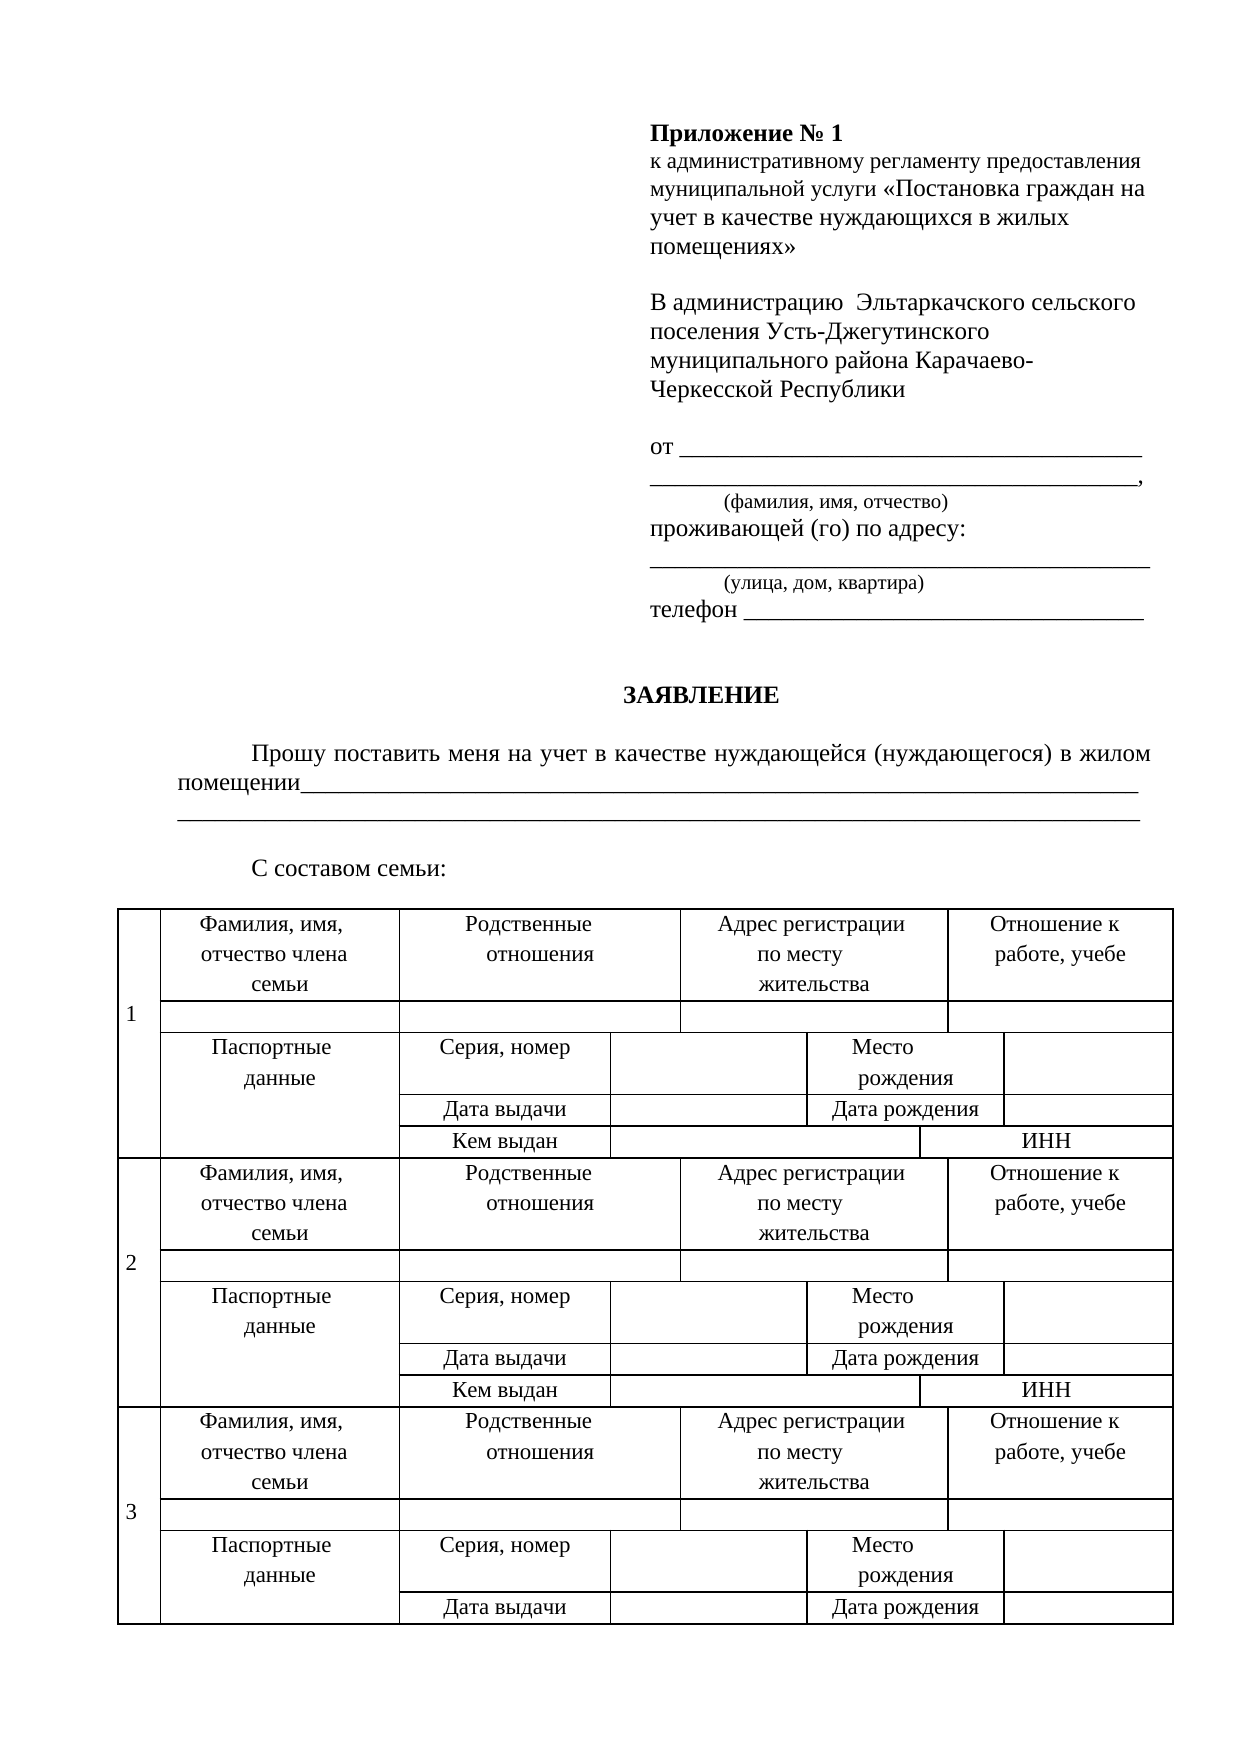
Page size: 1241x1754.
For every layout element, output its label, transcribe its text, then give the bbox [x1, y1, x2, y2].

table_cell Отношение к работе, учебе [949, 1159, 1172, 1249]
table_cell [611, 1033, 806, 1093]
table_cell [611, 1095, 806, 1125]
table_cell [1005, 1033, 1172, 1093]
table_header 1 [119, 910, 160, 1157]
table_cell 2 [119, 1159, 160, 1406]
text Приложение № 1 [650, 118, 1156, 147]
table_cell [1005, 1095, 1172, 1125]
table_cell Паспортные данные [161, 1531, 399, 1623]
table_cell [949, 1002, 1172, 1032]
table_header Адрес регистрации по месту жительства [681, 910, 947, 1000]
table_cell [161, 1500, 399, 1529]
table_cell Адрес регистрации по месту жительства [681, 1159, 947, 1249]
text _____________________________________________________________________________ [177, 796, 1152, 824]
table_cell ИНН [921, 1127, 1172, 1157]
table_cell Серия, номер [400, 1531, 610, 1591]
text (улица, дом, квартира) [650, 570, 1152, 594]
table_header Фамилия, имя, отчество члена семьи [161, 910, 399, 1000]
table_cell [611, 1344, 806, 1374]
table_cell Фамилия, имя, отчество члена семьи [161, 1159, 399, 1249]
table_cell Дата выдачи [400, 1095, 610, 1125]
table_cell [681, 1002, 947, 1032]
table_cell [1005, 1344, 1172, 1374]
table_cell [611, 1593, 806, 1623]
text к административному регламенту предоставления муниципальной услуги «Постановка граждан на учет в качестве нуждающихся в жилых помещениях» [650, 147, 1152, 259]
table_cell [1005, 1531, 1172, 1591]
text В администрацию Эльтаркачского сельского поселения Усть-Джегутинского муниципального района Карачаево-Черкесской Республики [650, 287, 1152, 402]
table_cell Отношение к работе, учебе [949, 1408, 1172, 1498]
table_cell Место рождения [808, 1033, 1003, 1093]
table_cell Дата выдачи [400, 1593, 610, 1623]
table_cell [611, 1376, 919, 1406]
table_cell Родственные отношения [400, 1159, 680, 1249]
table_cell Адрес регистрации по месту жительства [681, 1408, 947, 1498]
table_cell Дата рождения [808, 1593, 1003, 1623]
table_cell Место рождения [808, 1282, 1003, 1342]
table_cell Дата рождения [808, 1095, 1003, 1125]
table_cell ИНН [921, 1376, 1172, 1406]
table_cell Кем выдан [400, 1127, 610, 1157]
text телефон ________________________________ [650, 594, 1152, 623]
table_cell [611, 1282, 806, 1342]
table_header Родственные отношения [400, 910, 680, 1000]
table_cell Кем выдан [400, 1376, 610, 1406]
table_cell 3 [119, 1408, 160, 1623]
table_cell [611, 1127, 919, 1157]
table_cell [1005, 1593, 1172, 1623]
table_cell [949, 1251, 1172, 1281]
table_cell [400, 1002, 680, 1032]
table_cell Серия, номер [400, 1282, 610, 1342]
text С составом семьи: [177, 853, 1152, 882]
text от _____________________________________ [650, 431, 1152, 460]
text _______________________________________, [650, 460, 1152, 489]
text (фамилия, имя, отчество) [650, 489, 1152, 513]
table_cell Родственные отношения [400, 1408, 680, 1498]
table_header Отношение к работе, учебе [949, 910, 1172, 1000]
table_cell [400, 1500, 680, 1529]
text проживающей (го) по адресу: [650, 513, 1152, 542]
table_cell [1005, 1282, 1172, 1342]
table_cell [949, 1500, 1172, 1529]
table_cell [400, 1251, 680, 1281]
table_cell Паспортные данные [161, 1282, 399, 1406]
table_cell [611, 1531, 806, 1591]
table_cell [161, 1251, 399, 1281]
table_cell Место рождения [808, 1531, 1003, 1591]
table_cell Дата выдачи [400, 1344, 610, 1374]
table_cell Серия, номер [400, 1033, 610, 1093]
text ________________________________________ [650, 542, 1152, 570]
table_cell Дата рождения [808, 1344, 1003, 1374]
text ЗАЯВЛЕНИЕ [177, 681, 1152, 709]
table_cell [681, 1500, 947, 1529]
table_cell Фамилия, имя, отчество члена семьи [161, 1408, 399, 1498]
text Прошу поставить меня на учет в качестве нуждающейся (нуждающегося) в жилом помещении___________________________________________________________________ [177, 738, 1152, 796]
table_cell Паспортные данные [161, 1033, 399, 1157]
table_cell [161, 1002, 399, 1032]
table_cell [681, 1251, 947, 1281]
